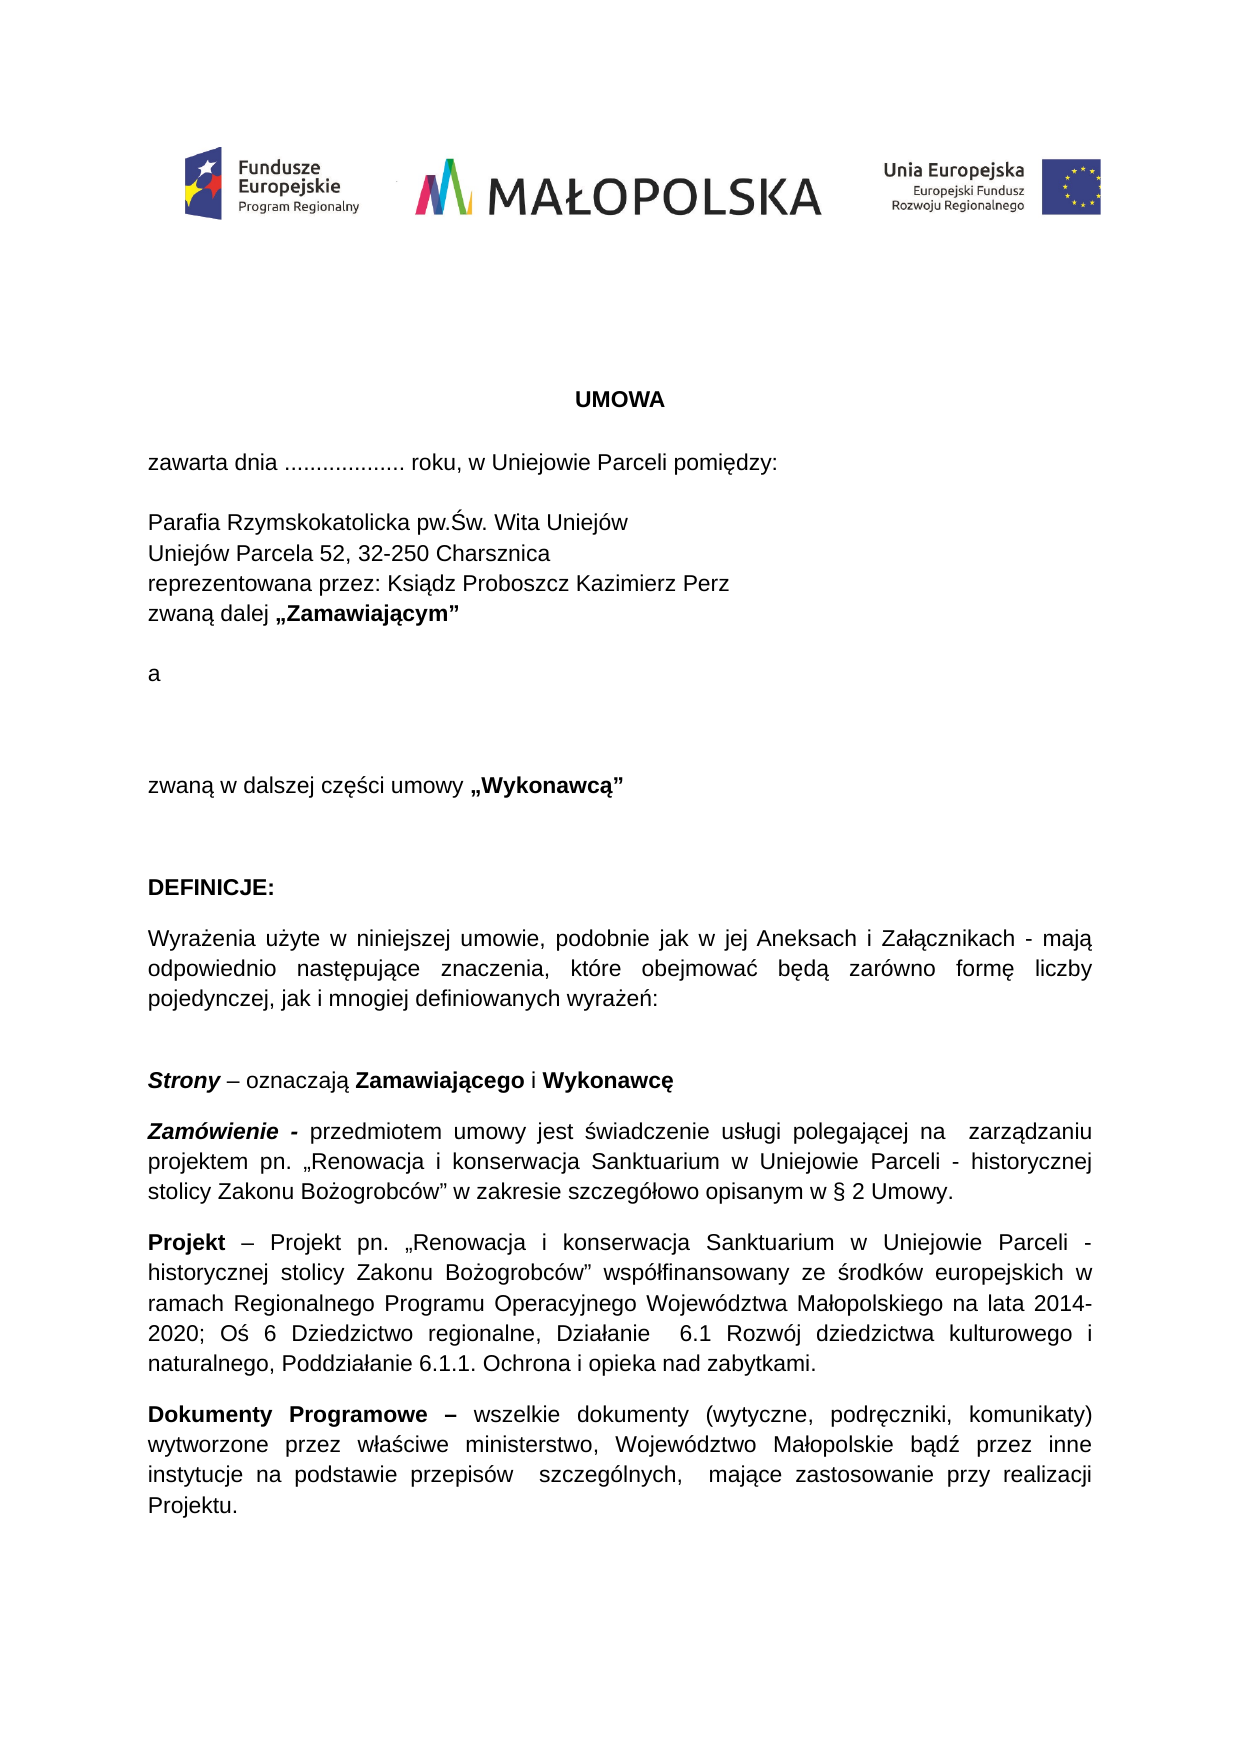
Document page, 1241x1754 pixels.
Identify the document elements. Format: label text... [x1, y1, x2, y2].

text zawarta dnia ................... roku, w Uniejowie Parceli pomiędzy: [148, 449, 1093, 475]
text Uniejów Parcela 52, 32-250 Charsznica [148, 539, 1093, 566]
text a [148, 660, 1093, 687]
text UMOWA [148, 386, 1093, 412]
text zwaną w dalszej części umowy „Wykonawcą” [148, 772, 1093, 798]
text reprezentowana przez: Ksiądz Proboszcz Kazimierz Perz [148, 570, 1093, 596]
text zwaną dalej „Zamawiającym” [148, 600, 1093, 626]
text Projekt – Projekt pn. „Renowacja i konserwacja Sanktuarium w Uniejowie Parceli - historycznej stolicy Zakonu Bożogrobców” współfinansowany ze środków europejskich w ramach Regionalnego Programu Operacyjnego Województwa Małopolskiego na lata 2014-2020; Oś 6 Dziedzictwo regionalne, Działanie 6.1 Rozwój dziedzictwa kulturowego i naturalnego, Poddziałanie 6.1.1. Ochrona i opieka nad zabytkami. [148, 1229, 1093, 1376]
text Dokumenty Programowe – wszelkie dokumenty (wytyczne, podręczniki, komunikaty) wytworzone przez właściwe ministerstwo, Województwo Małopolskie bądź przez inne instytucje na podstawie przepisów szczególnych, mające zastosowanie przy realizacji Projektu. [148, 1401, 1093, 1518]
text Zamówienie - przedmiotem umowy jest świadczenie usługi polegającej na zarządzaniu projektem pn. „Renowacja i konserwacja Sanktuarium w Uniejowie Parceli - historycznej stolicy Zakonu Bożogrobców” w zakresie szczegółowo opisanym w § 2 Umowy. [148, 1118, 1093, 1204]
text Strony – oznaczają Zamawiającego i Wykonawcę [148, 1067, 1093, 1093]
picture [185, 147, 1101, 220]
text Wyrażenia użyte w niniejszej umowie, podobnie jak w jej Aneksach i Załącznikach - mają odpowiednio następujące znaczenia, które obejmować będą zarówno formę liczby pojedynczej, jak i mnogiej definiowanych wyrażeń: [148, 925, 1093, 1012]
text Parafia Rzymskokatolicka pw.Św. Wita Uniejów [148, 509, 1093, 536]
text DEFINICJE: [148, 874, 1093, 900]
